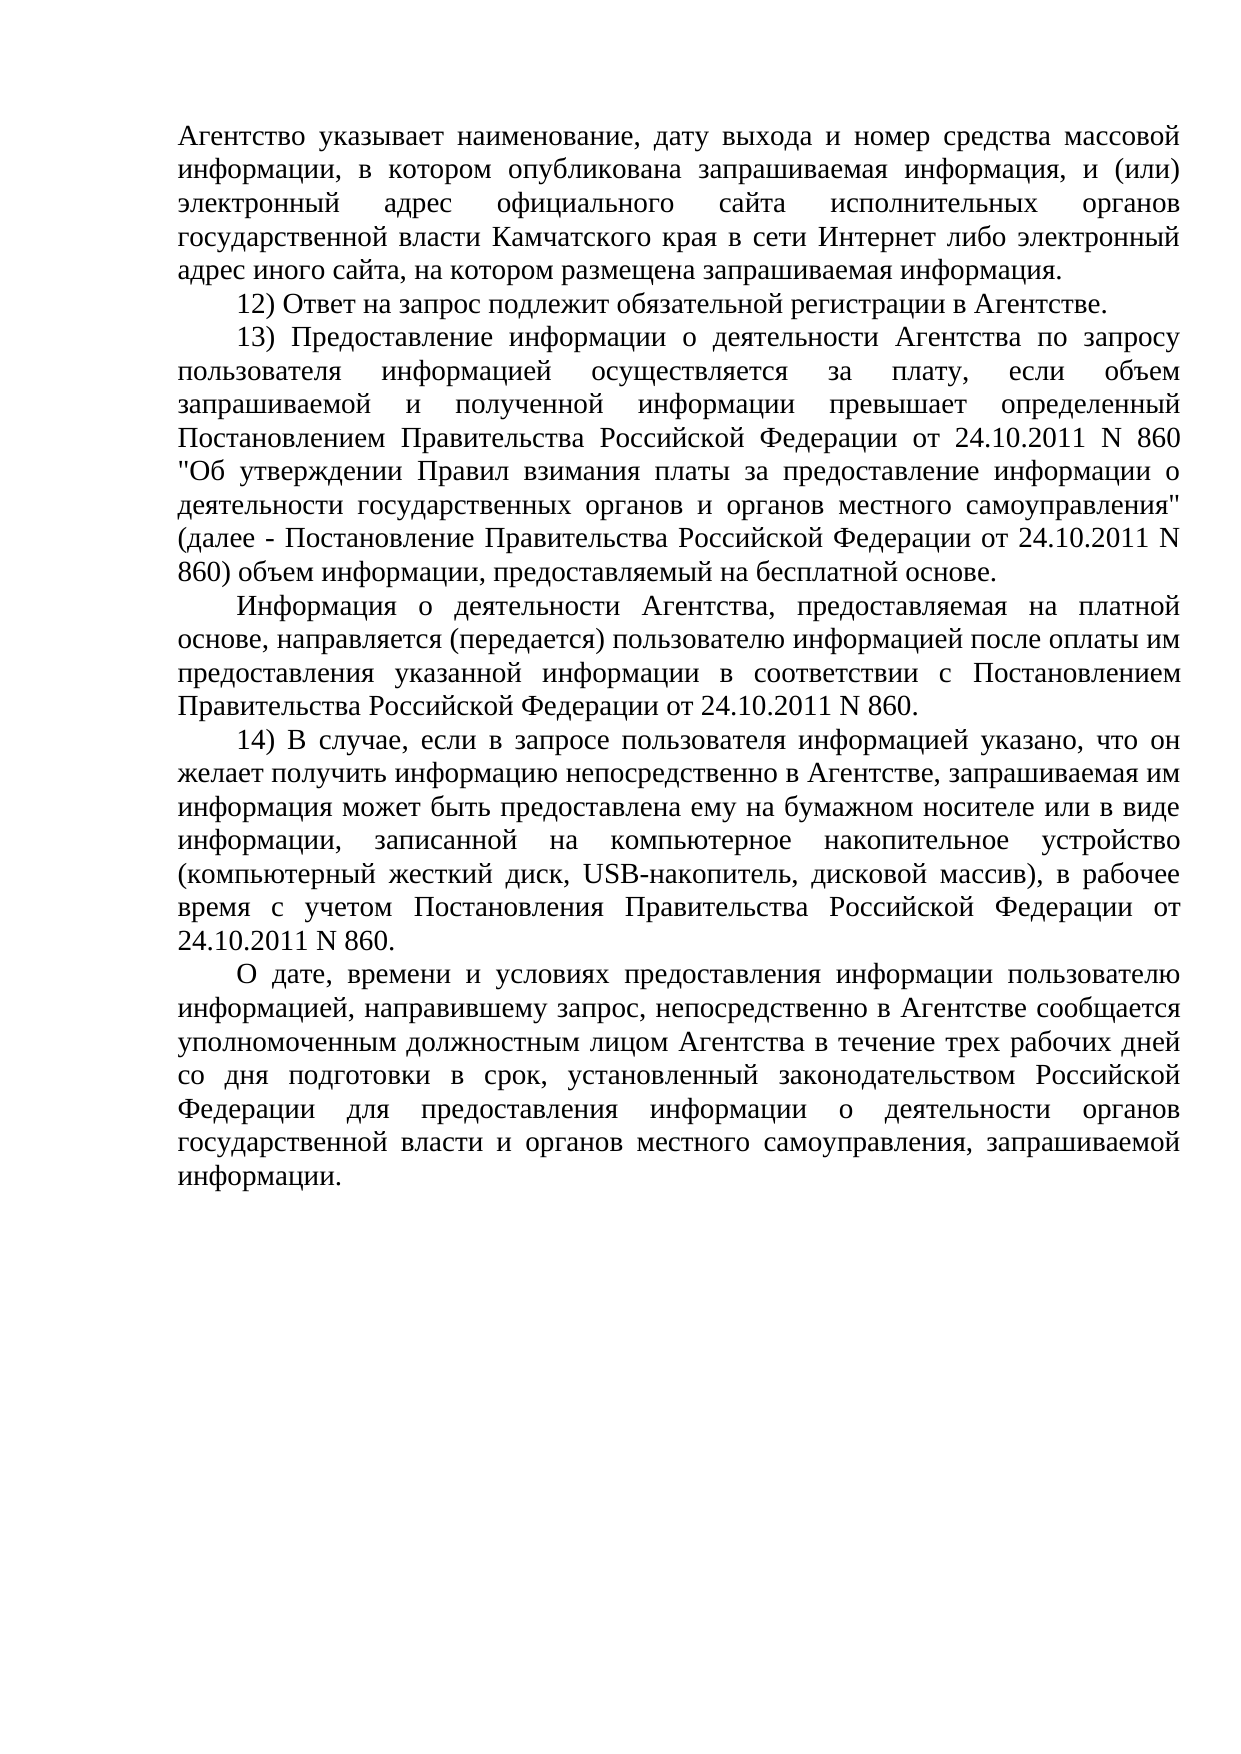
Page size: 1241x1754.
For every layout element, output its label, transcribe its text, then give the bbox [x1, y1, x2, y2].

text 14) В случае, если в запросе пользователя информацией указано, что он желает получить информацию непосредственно в Агентстве, запрашиваемая им информация может быть предоставлена ему на бумажном носителе или в виде информации, записанной на компьютерное накопительное устройство (компьютерный жесткий диск, USB-накопитель, дисковой массив), в рабочее время с учетом Постановления Правительства Российской Федерации от 24.10.2011 N 860. [177, 722, 1181, 957]
text 12) Ответ на запрос подлежит обязательной регистрации в Агентстве. [177, 286, 1181, 319]
text Информация о деятельности Агентства, предоставляемая на платной основе, направляется (передается) пользователю информацией после оплаты им предоставления указанной информации в соответствии с Постановлением Правительства Российской Федерации от 24.10.2011 N 860. [177, 588, 1181, 722]
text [177, 118, 1181, 286]
text 13) Предоставление информации о деятельности Агентства по запросу пользователя информацией осуществляется за плату, если объем запрашиваемой и полученной информации превышает определенный Постановлением Правительства Российской Федерации от 24.10.2011 N 860 "Об утверждении Правил взимания платы за предоставление информации о деятельности государственных органов и органов местного самоуправления" (далее - Постановление Правительства Российской Федерации от 24.10.2011 N 860) объем информации, предоставляемый на бесплатной основе. [177, 319, 1181, 588]
text О дате, времени и условиях предоставления информации пользователю информацией, направившему запрос, непосредственно в Агентстве сообщается уполномоченным должностным лицом Агентства в течение трех рабочих дней со дня подготовки в срок, установленный законодательством Российской Федерации для предоставления информации о деятельности органов государственной власти и органов местного самоуправления, запрашиваемой информации. [177, 957, 1181, 1191]
